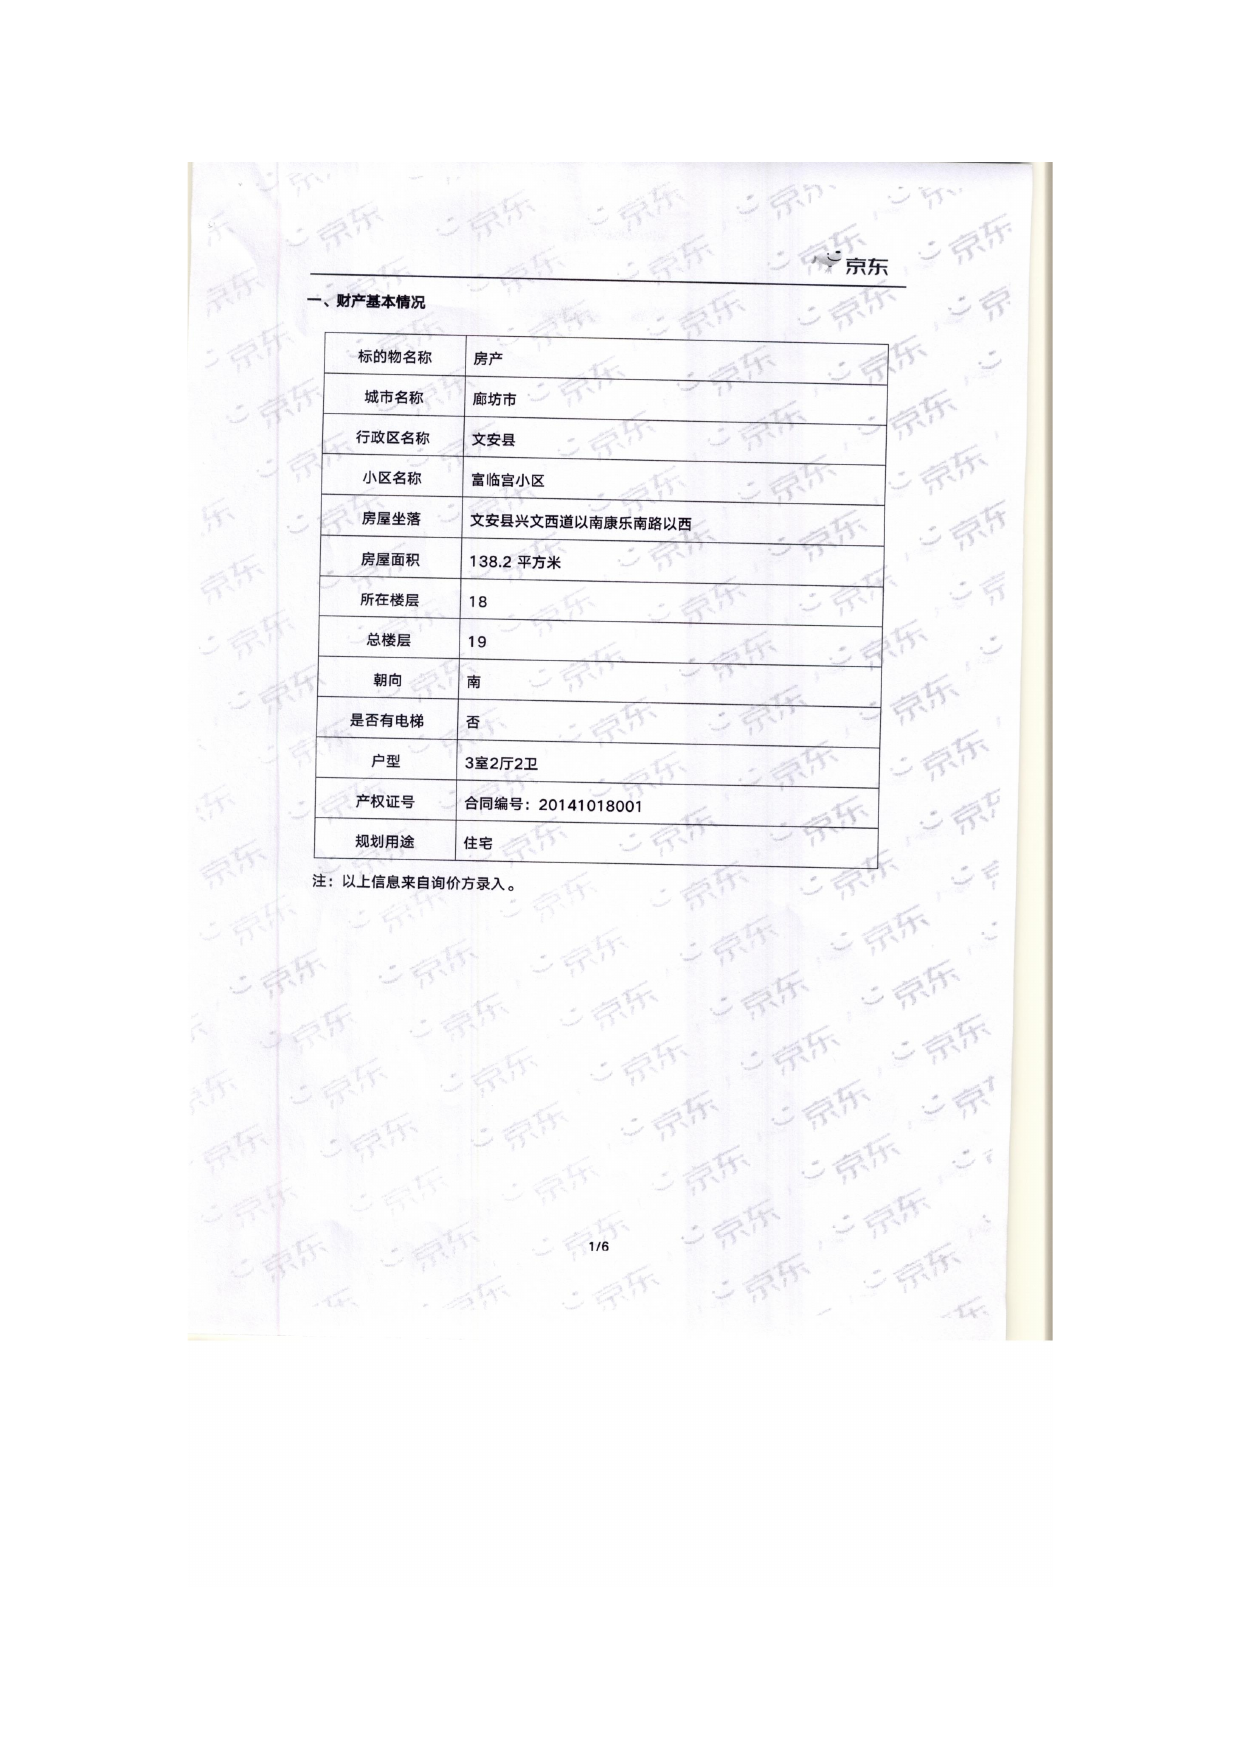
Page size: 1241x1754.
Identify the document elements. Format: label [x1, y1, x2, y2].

picture [187, 162, 1053, 1587]
